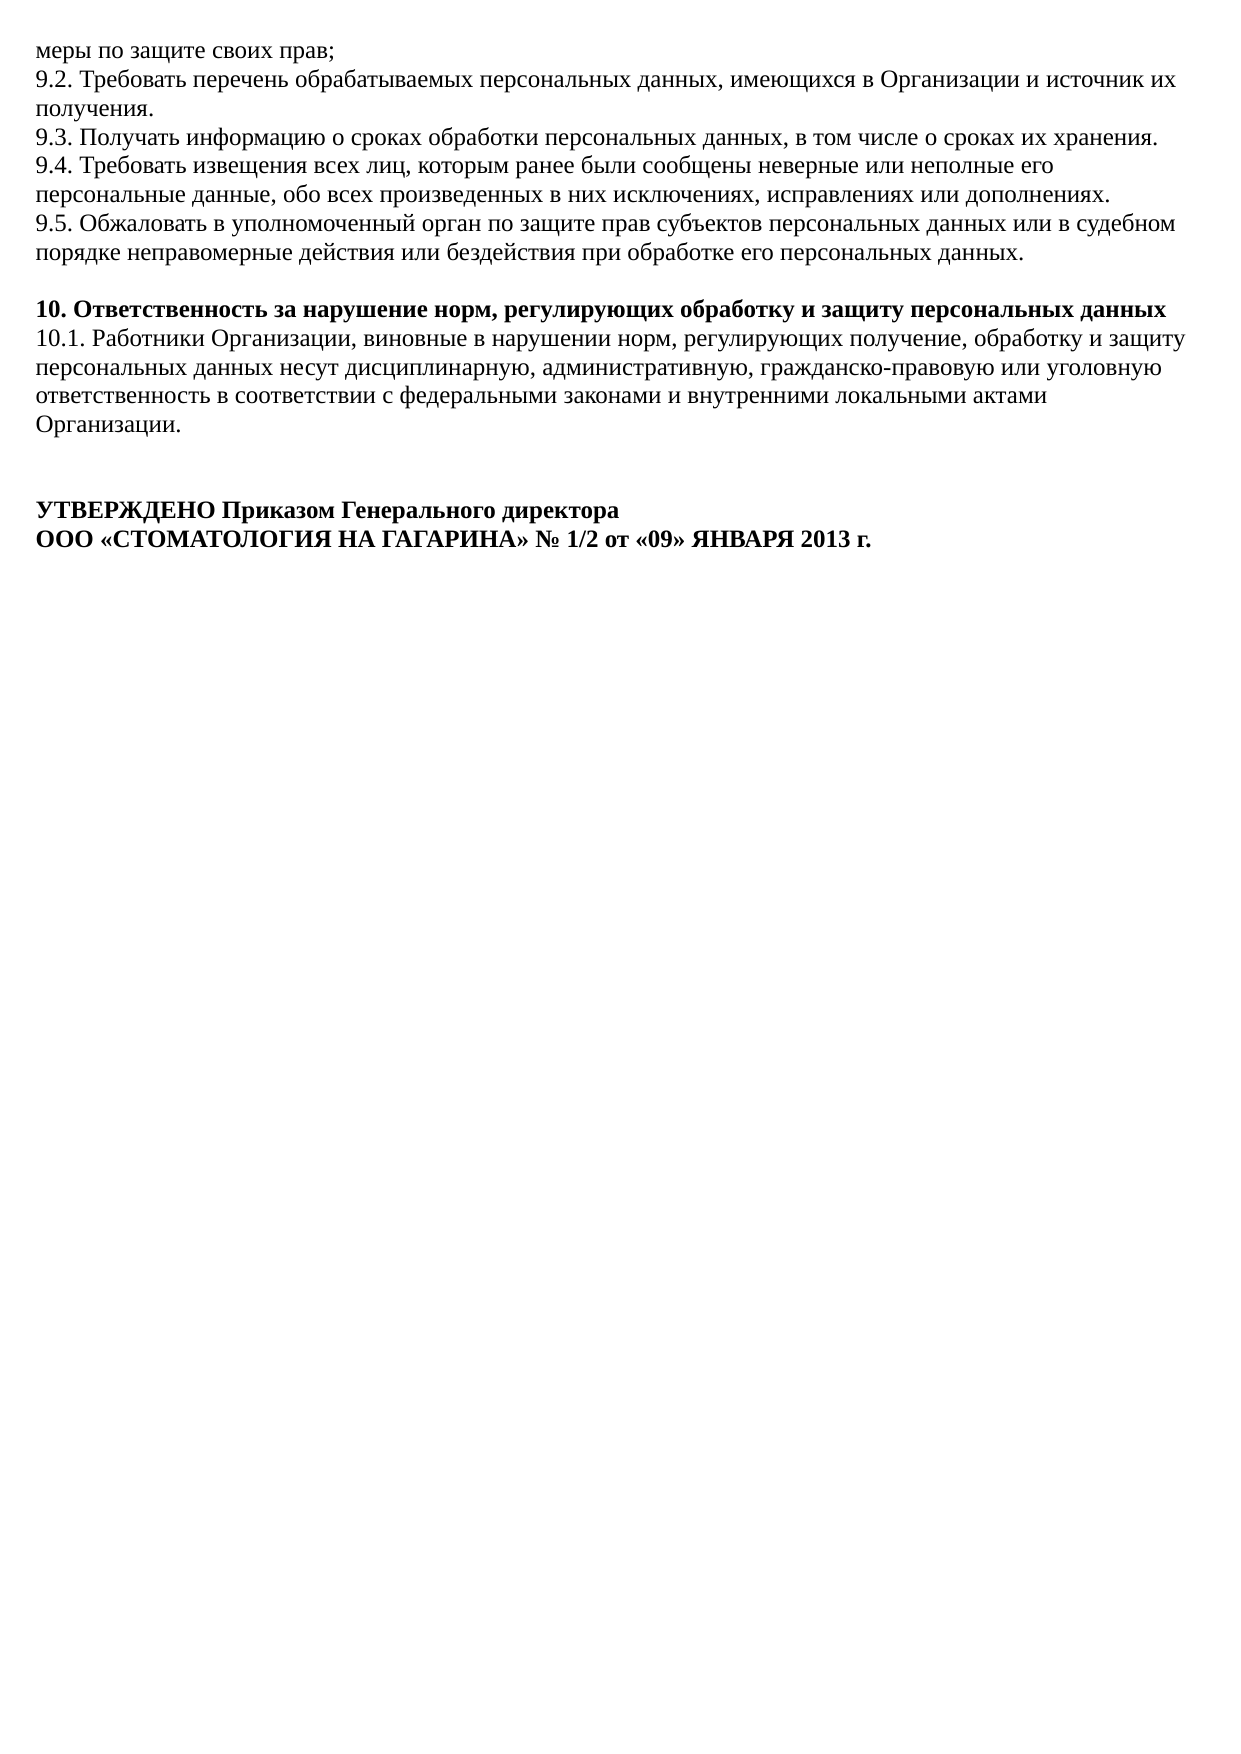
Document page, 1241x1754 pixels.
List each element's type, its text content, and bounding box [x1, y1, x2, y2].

text ООО «СТОМАТОЛОГИЯ НА ГАГАРИНА» № 1/2 от «09» ЯНВАРЯ 2013 г. [35, 524, 1196, 553]
text 10.1. Работники Организации, виновные в нарушении норм, регулирующих получение, обработку и защиту персональных данных несут дисциплинарную, административную, гражданско-правовую или уголовную ответственность в соответствии с федеральными законами и внутренними локальными актами Организации. [35, 323, 1196, 438]
text 10. Ответственность за нарушение норм, регулирующих обработку и защиту персональных данных [35, 294, 1196, 323]
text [35, 35, 1196, 265]
text УТВЕРЖДЕНО Приказом Генерального директора [35, 495, 1196, 524]
